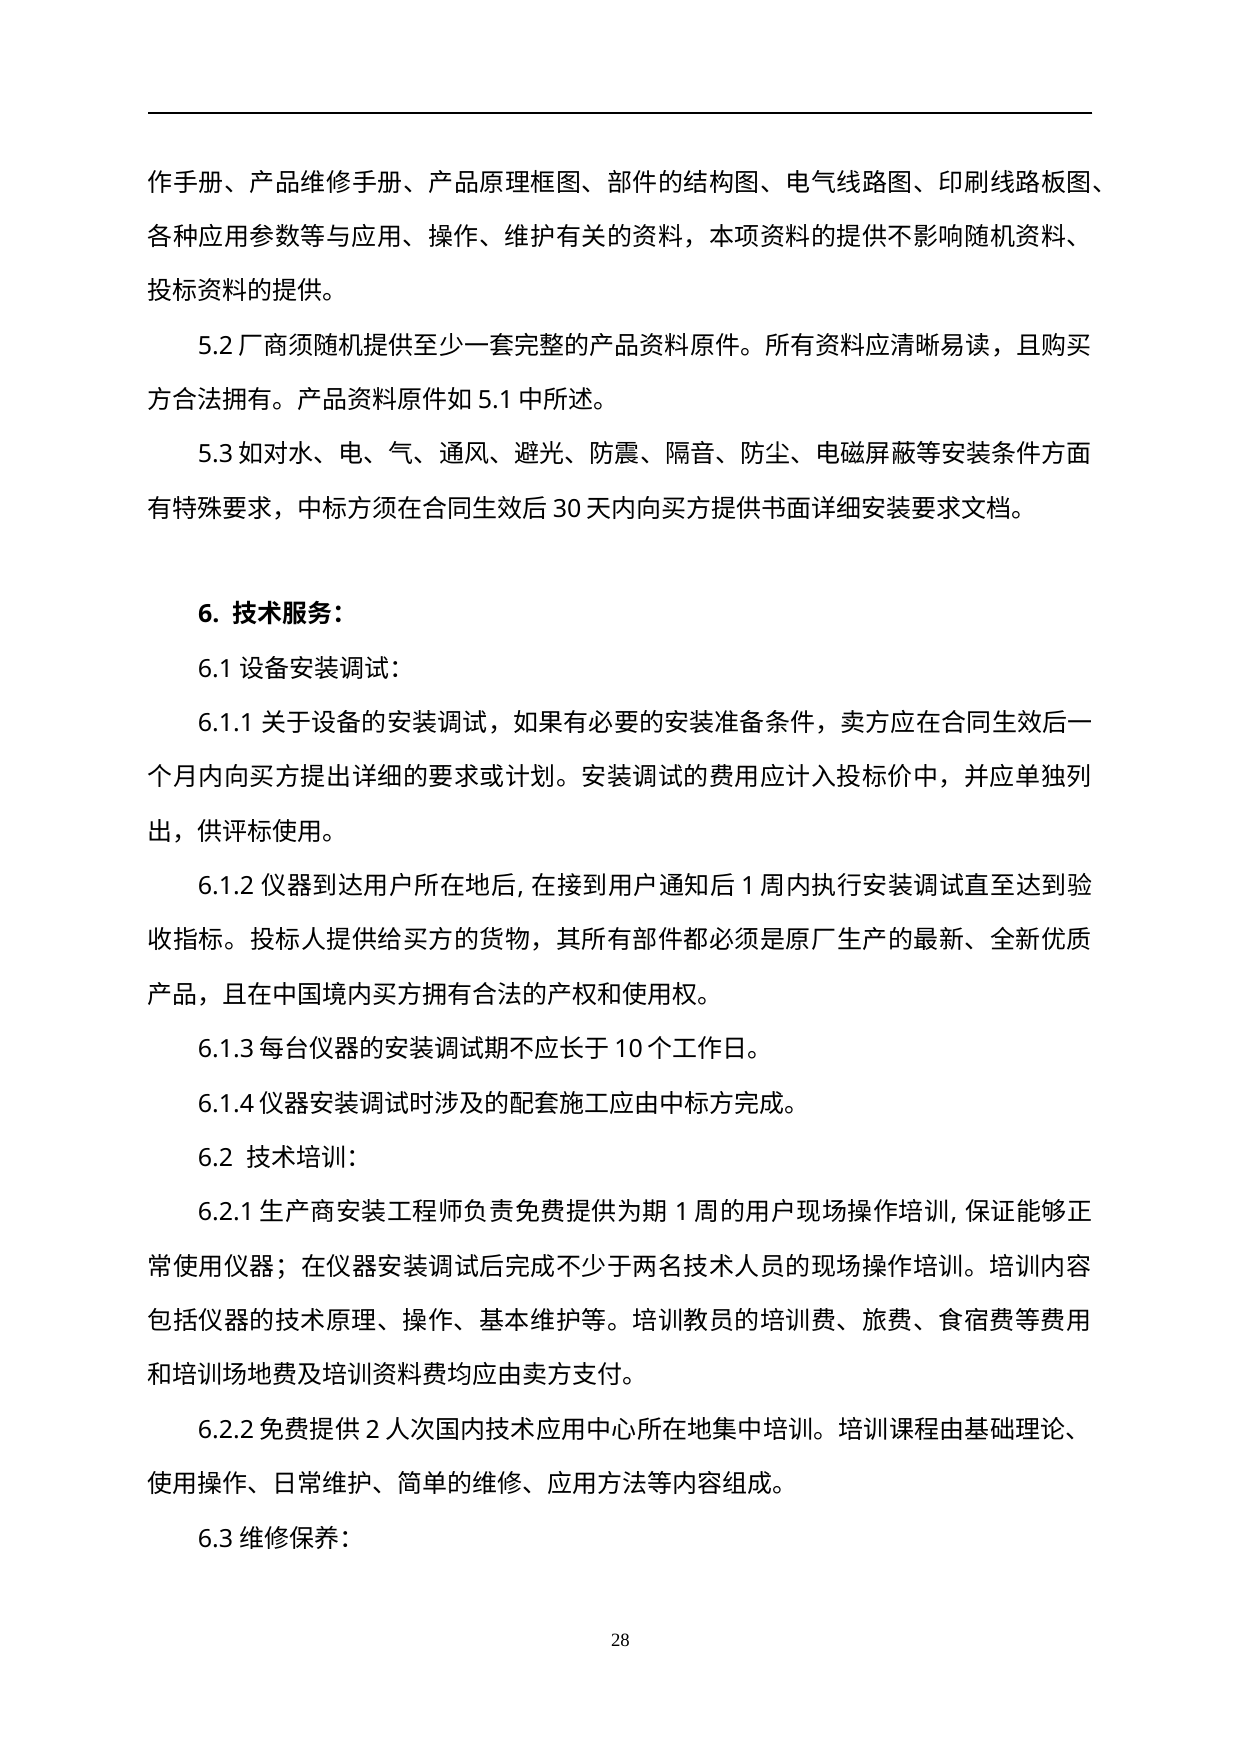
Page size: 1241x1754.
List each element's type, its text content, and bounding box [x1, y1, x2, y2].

text 6.2.2免费提供2人次国内技术应用中心所在地集中培训。培训课程由基础理论、使用操作、日常维护、简单的维修、应用方法等内容组成。 [148, 1409, 1092, 1500]
text 6.1 设备安装调试： [148, 648, 1092, 684]
text 6.1.3每台仪器的安装调试期不应长于10个工作日。 [148, 1029, 1092, 1065]
text 6. 技术服务： [148, 594, 1092, 630]
text 6.1.1 关于设备的安装调试，如果有必要的安装准备条件，卖方应在合同生效后一个月内向买方提出详细的要求或计划。安装调试的费用应计入投标价中，并应单独列出，供评标使用。 [148, 702, 1092, 847]
text 6.2 技术培训： [148, 1137, 1092, 1174]
text 6.3 维修保养： [148, 1518, 1092, 1554]
text 6.1.2 仪器到达用户所在地后, 在接到用户通知后1周内执行安装调试直至达到验收指标。投标人提供给买方的货物，其所有部件都必须是原厂生产的最新、全新优质产品，且在中国境内买方拥有合法的产权和使用权。 [148, 866, 1092, 1011]
text 5.3如对水、电、气、通风、避光、防震、隔音、防尘、电磁屏蔽等安装条件方面有特殊要求，中标方须在合同生效后30天内向买方提供书面详细安装要求文档。 [148, 434, 1092, 524]
text 6.2.1生产商安装工程师负责免费提供为期1周的用户现场操作培训, 保证能够正常使用仪器；在仪器安装调试后完成不少于两名技术人员的现场操作培训。培训内容包括仪器的技术原理、操作、基本维护等。培训教员的培训费、旅费、食宿费等费用和培训场地费及培训资料费均应由卖方支付。 [148, 1192, 1092, 1391]
text 5.2厂商须随机提供至少一套完整的产品资料原件。所有资料应清晰易读，且购买方合法拥有。产品资料原件如5.1中所述。 [148, 325, 1092, 416]
text 6.1.4仪器安装调试时涉及的配套施工应由中标方完成。 [148, 1083, 1092, 1119]
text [148, 162, 1092, 307]
